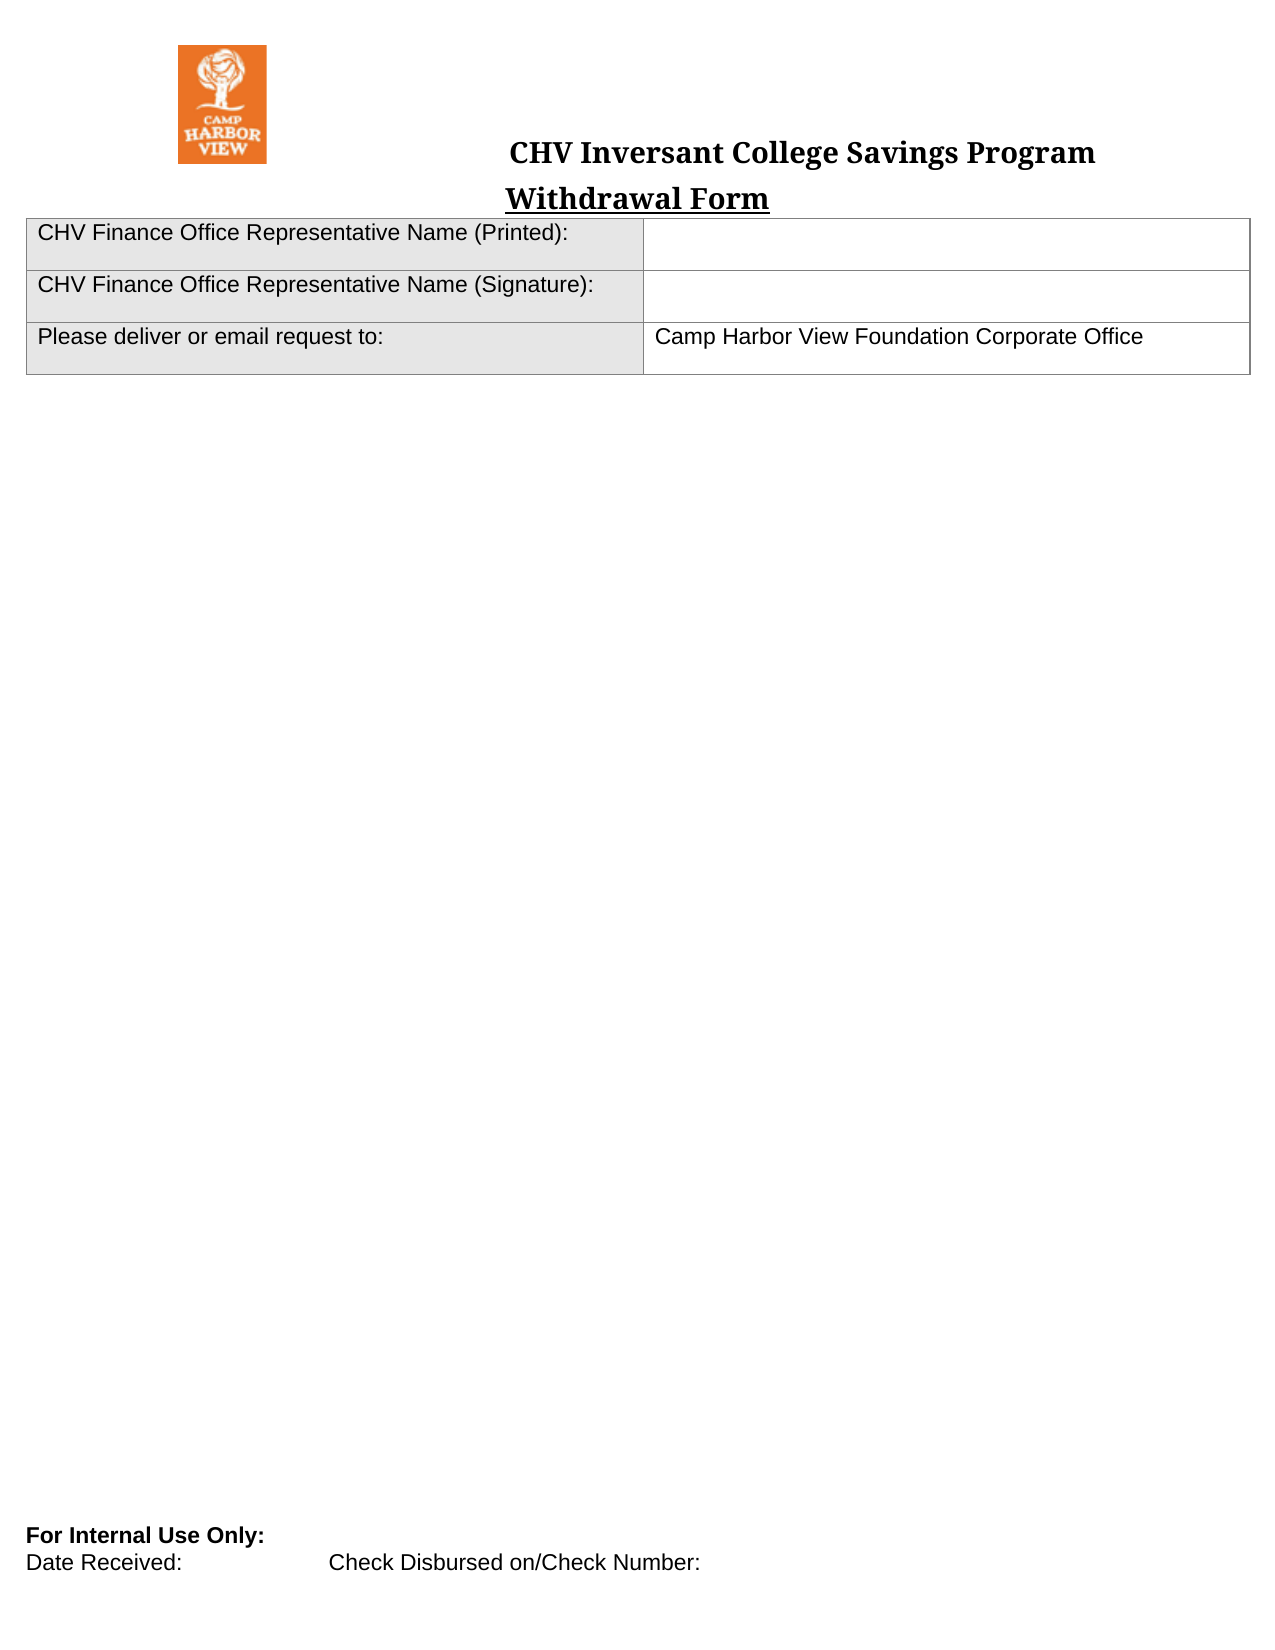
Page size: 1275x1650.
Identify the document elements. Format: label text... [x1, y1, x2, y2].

table_cell CHV Finance Office Representative Name (Printed): [27, 219, 643, 270]
table_cell [644, 219, 1249, 270]
table_cell Camp Harbor View Foundation Corporate Office [644, 323, 1249, 374]
table_cell [644, 271, 1249, 322]
picture [178, 45, 267, 164]
table_cell Please deliver or email request to: [27, 323, 643, 374]
table_cell CHV Finance Office Representative Name (Signature): [27, 271, 643, 322]
